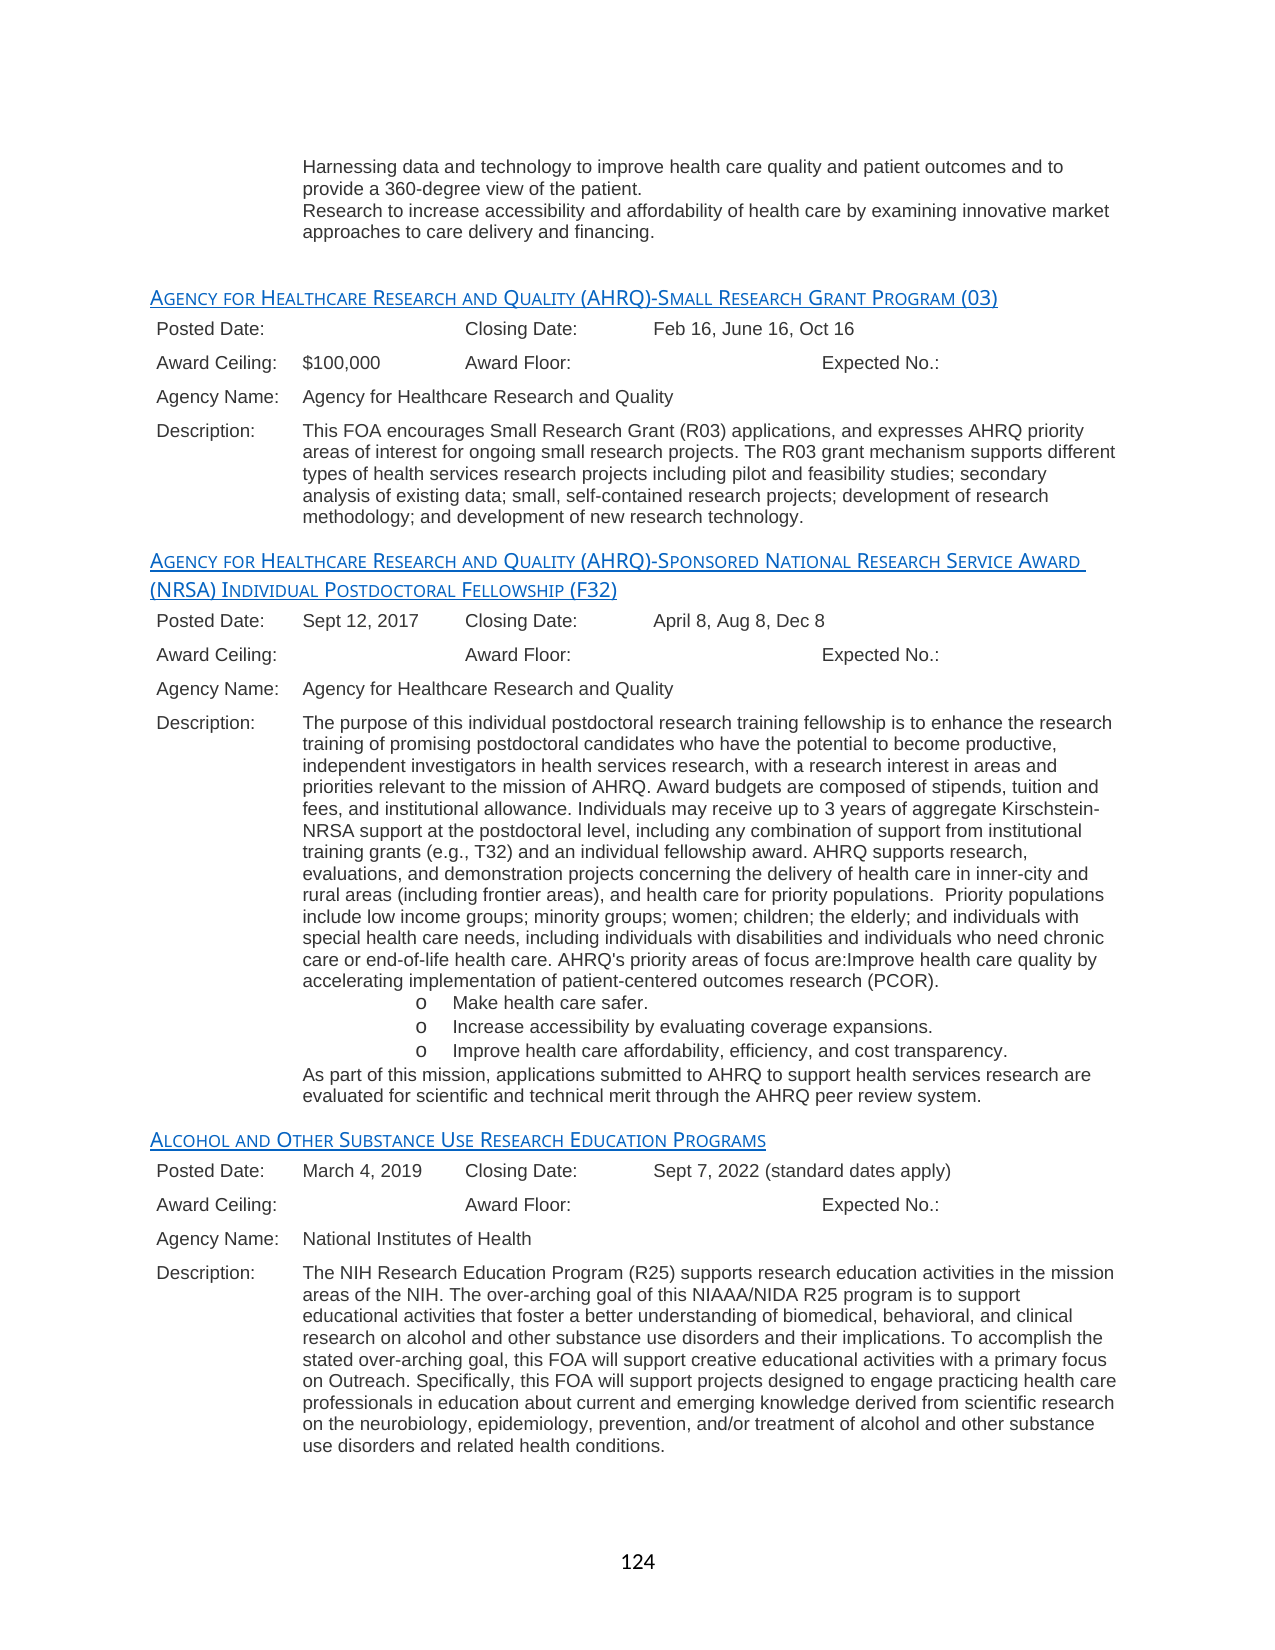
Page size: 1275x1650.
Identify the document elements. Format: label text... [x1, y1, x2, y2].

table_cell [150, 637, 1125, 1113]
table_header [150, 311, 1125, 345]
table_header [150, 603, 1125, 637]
subtitle Alcohol and Other Substance Use Research Education Programs [150, 1125, 1125, 1154]
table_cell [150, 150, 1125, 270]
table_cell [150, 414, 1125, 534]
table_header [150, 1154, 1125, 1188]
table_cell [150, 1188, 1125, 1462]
subtitle Agency for Healthcare Research and Quality (AHRQ)-Small Research Grant Program (03) [150, 283, 1125, 311]
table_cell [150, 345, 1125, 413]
subtitle Agency for Healthcare Research and Quality (AHRQ)-Sponsored National Research Service Award (NRSA) Individual Postdoctoral Fellowship (F32) [150, 546, 1125, 603]
